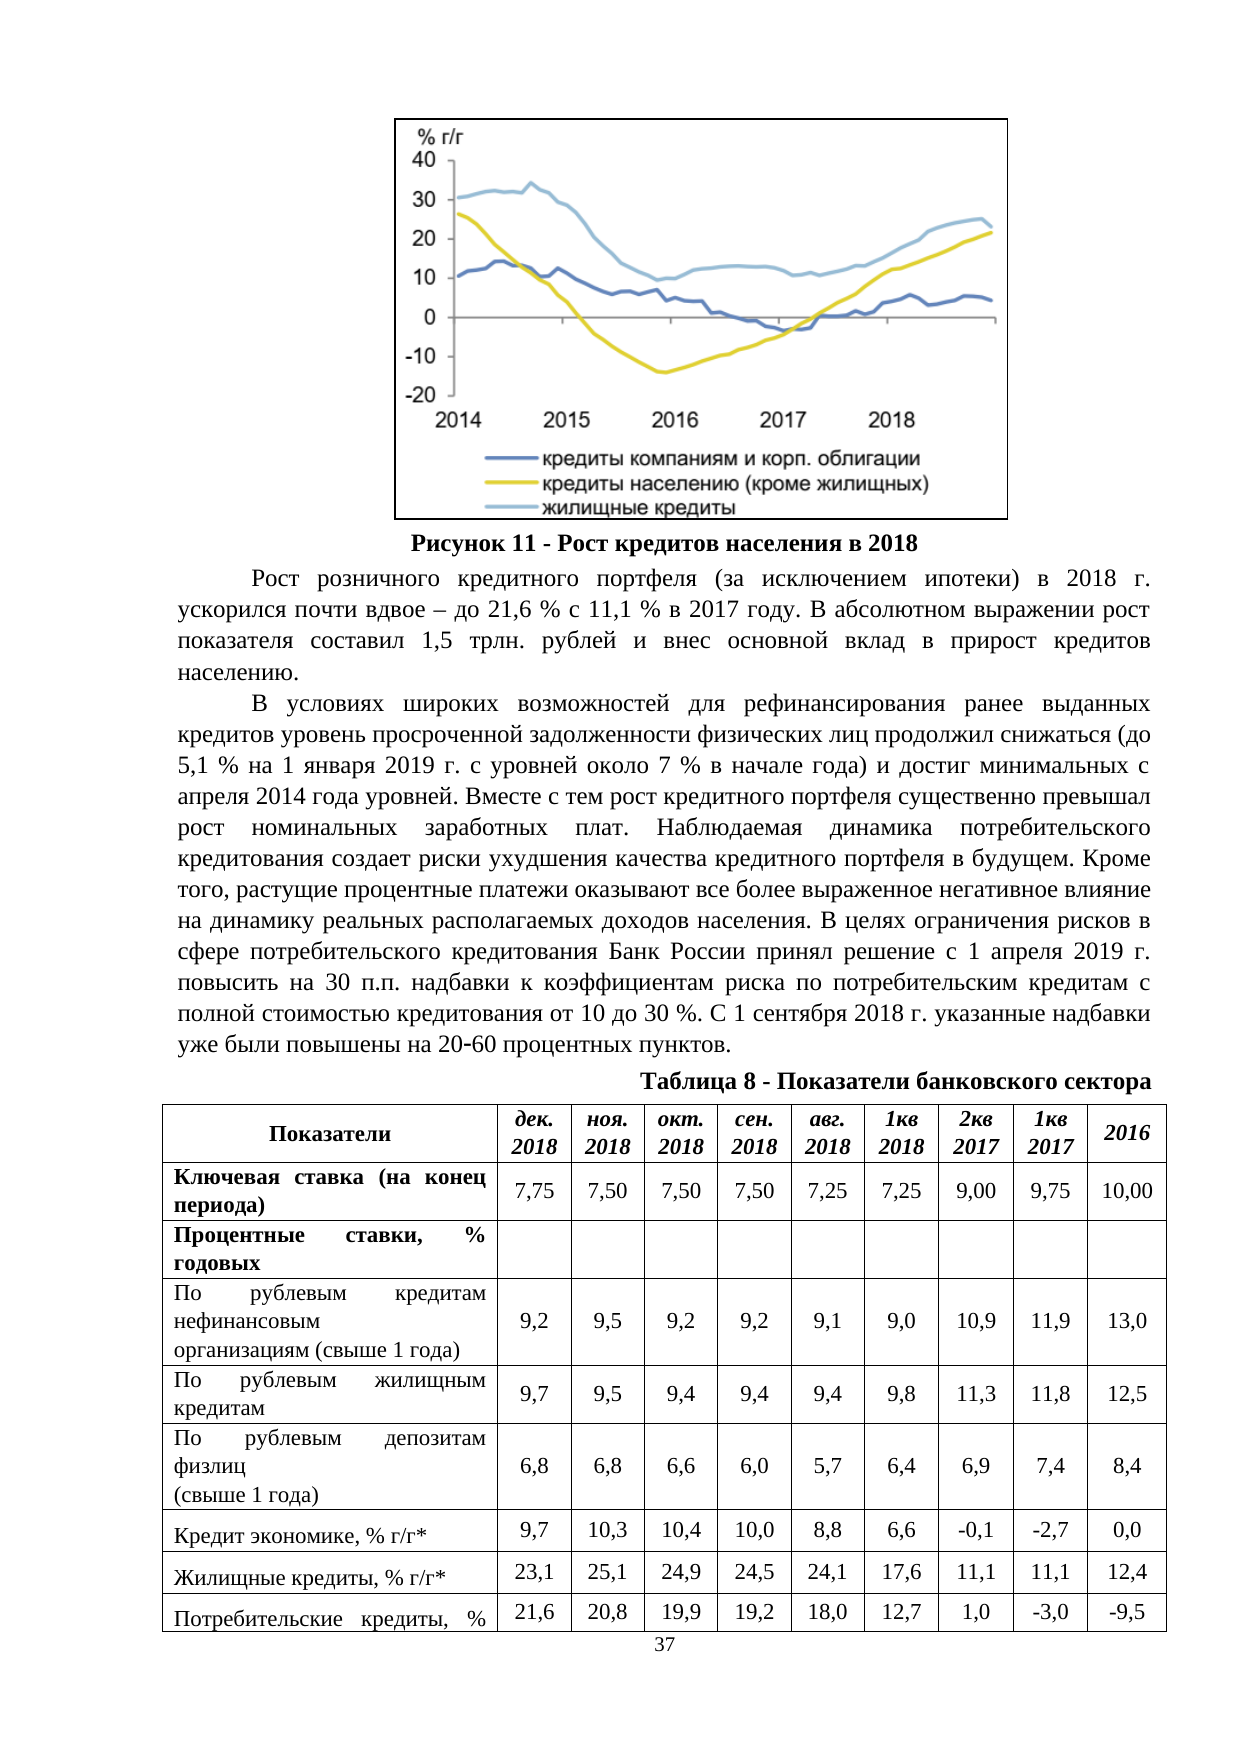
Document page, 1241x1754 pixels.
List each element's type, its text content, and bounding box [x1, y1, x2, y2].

table_cell 9,2 [718, 1279, 791, 1365]
table_cell 24,1 [792, 1552, 864, 1593]
table_cell 7,4 [1014, 1424, 1087, 1509]
table_cell -0,1 [939, 1510, 1013, 1551]
text Рост розничного кредитного портфеля (за исключением ипотеки) в 2018 г. ускорился почти вдвое – до 21,6 % с 11,1 % в 2017 году. В абсолютном выражении рост показателя составил 1,5 трлн. рублей и внес основной вклад в прирост кредитов населению. [177, 563, 1152, 685]
table_cell 17,6 [865, 1552, 938, 1593]
table_cell 9,00 [939, 1163, 1013, 1220]
table_cell -3,0 [1014, 1594, 1087, 1631]
table_cell 13,0 [1088, 1279, 1166, 1365]
text Таблица 8 - Показатели банковского сектора [177, 1066, 1152, 1095]
picture [396, 120, 1007, 518]
table_cell 12,7 [865, 1594, 938, 1631]
table_cell 6,9 [939, 1424, 1013, 1509]
table_cell 9,4 [792, 1366, 864, 1423]
table_cell Жилищные кредиты, % г/г* [163, 1552, 497, 1593]
table_cell 6,8 [498, 1424, 571, 1509]
table_cell [718, 1221, 791, 1278]
table_cell 6,4 [865, 1424, 938, 1509]
table_cell 12,5 [1088, 1366, 1166, 1423]
table_cell 11,9 [1014, 1279, 1087, 1365]
table_cell 12,4 [1088, 1552, 1166, 1593]
table_cell 8,4 [1088, 1424, 1166, 1509]
table_cell [865, 1221, 938, 1278]
table_header 1кв 2017 [1014, 1105, 1087, 1162]
table_cell 6,8 [572, 1424, 644, 1509]
table_cell 9,8 [865, 1366, 938, 1423]
table_cell 18,0 [792, 1594, 864, 1631]
table_cell [645, 1221, 717, 1278]
table_cell 10,4 [645, 1510, 717, 1551]
table_cell 10,0 [718, 1510, 791, 1551]
table_cell 9,5 [572, 1279, 644, 1365]
table_header окт. 2018 [645, 1105, 717, 1162]
table_cell 9,4 [718, 1366, 791, 1423]
table_cell 11,1 [939, 1552, 1013, 1593]
table_cell По рублевым кредитам нефинансовым организациям (свыше 1 года) [163, 1279, 497, 1365]
table_cell 1,0 [939, 1594, 1013, 1631]
table_cell 9,2 [645, 1279, 717, 1365]
table_cell Ключевая ставка (на конец периода) [163, 1163, 497, 1220]
table_cell 9,1 [792, 1279, 864, 1365]
table_cell 9,7 [498, 1366, 571, 1423]
table_cell [572, 1221, 644, 1278]
table_cell 6,0 [718, 1424, 791, 1509]
table_cell 7,25 [792, 1163, 864, 1220]
table_cell 23,1 [498, 1552, 571, 1593]
table_cell 7,50 [645, 1163, 717, 1220]
table_cell [1088, 1221, 1166, 1278]
table_cell 7,50 [572, 1163, 644, 1220]
table_cell 9,5 [572, 1366, 644, 1423]
table_cell Процентные ставки, % годовых [163, 1221, 497, 1278]
table_cell 10,00 [1088, 1163, 1166, 1220]
table_cell 7,25 [865, 1163, 938, 1220]
table_cell 7,75 [498, 1163, 571, 1220]
table_cell Кредит экономике, % г/г* [163, 1510, 497, 1551]
table_cell 11,8 [1014, 1366, 1087, 1423]
table_cell 19,9 [645, 1594, 717, 1631]
table_cell 5,7 [792, 1424, 864, 1509]
table_header сен. 2018 [718, 1105, 791, 1162]
text В условиях широких возможностей для рефинансирования ранее выданных кредитов уровень просроченной задолженности физических лиц продолжил снижаться (до 5,1 % на 1 января 2019 г. с уровней около 7 % в начале года) и достиг минимальных с апреля 2014 года уровней. Вместе с тем рост кредитного портфеля существенно превышал рост номинальных заработных плат. Наблюдаемая динамика потребительского кредитования создает риски ухудшения качества кредитного портфеля в будущем. Кроме того, растущие процентные платежи оказывают все более выраженное негативное влияние на динамику реальных располагаемых доходов населения. В целях ограничения рисков в сфере потребительского кредитования Банк России принял решение с 1 апреля 2019 г. повысить на 30 п.п. надбавки к коэффициентам риска по потребительским кредитам с полной стоимостью кредитования от 10 до 30 %. С 1 сентября 2018 г. указанные надбавки уже были повышены на 2060 процентных пунктов. [177, 688, 1152, 1058]
table_cell По рублевым депозитам физлиц (свыше 1 года) [163, 1424, 497, 1509]
table_cell Потребительские кредиты, % г/г* [163, 1594, 497, 1631]
table_cell 24,5 [718, 1552, 791, 1593]
table_cell 19,2 [718, 1594, 791, 1631]
table_cell 24,9 [645, 1552, 717, 1593]
table_cell 25,1 [572, 1552, 644, 1593]
table_cell 6,6 [645, 1424, 717, 1509]
table_header 2016 [1088, 1105, 1166, 1162]
table_header авг. 2018 [792, 1105, 864, 1162]
table_cell [792, 1221, 864, 1278]
table_cell -9,5 [1088, 1594, 1166, 1631]
table_cell 0,0 [1088, 1510, 1166, 1551]
table_cell [498, 1221, 571, 1278]
table_header Показатели [163, 1105, 497, 1162]
table_cell 11,3 [939, 1366, 1013, 1423]
table_cell 10,3 [572, 1510, 644, 1551]
table_header ноя. 2018 [572, 1105, 644, 1162]
table_cell 8,8 [792, 1510, 864, 1551]
table_header 1кв 2018 [865, 1105, 938, 1162]
table_cell 9,7 [498, 1510, 571, 1551]
table_cell 20,8 [572, 1594, 644, 1631]
table_cell 10,9 [939, 1279, 1013, 1365]
text Рисунок 11 - Рост кредитов населения в 2018 [177, 528, 1152, 557]
table_header 2кв 2017 [939, 1105, 1013, 1162]
table_header дек. 2018 [498, 1105, 571, 1162]
table_cell 9,4 [645, 1366, 717, 1423]
table_cell 9,75 [1014, 1163, 1087, 1220]
table_cell 7,50 [718, 1163, 791, 1220]
table_cell 9,2 [498, 1279, 571, 1365]
table_cell 21,6 [498, 1594, 571, 1631]
table_cell -2,7 [1014, 1510, 1087, 1551]
table_cell 9,0 [865, 1279, 938, 1365]
table_cell [939, 1221, 1013, 1278]
table_cell 6,6 [865, 1510, 938, 1551]
table_cell 11,1 [1014, 1552, 1087, 1593]
table_cell [1014, 1221, 1087, 1278]
table_cell По рублевым жилищным кредитам [163, 1366, 497, 1423]
